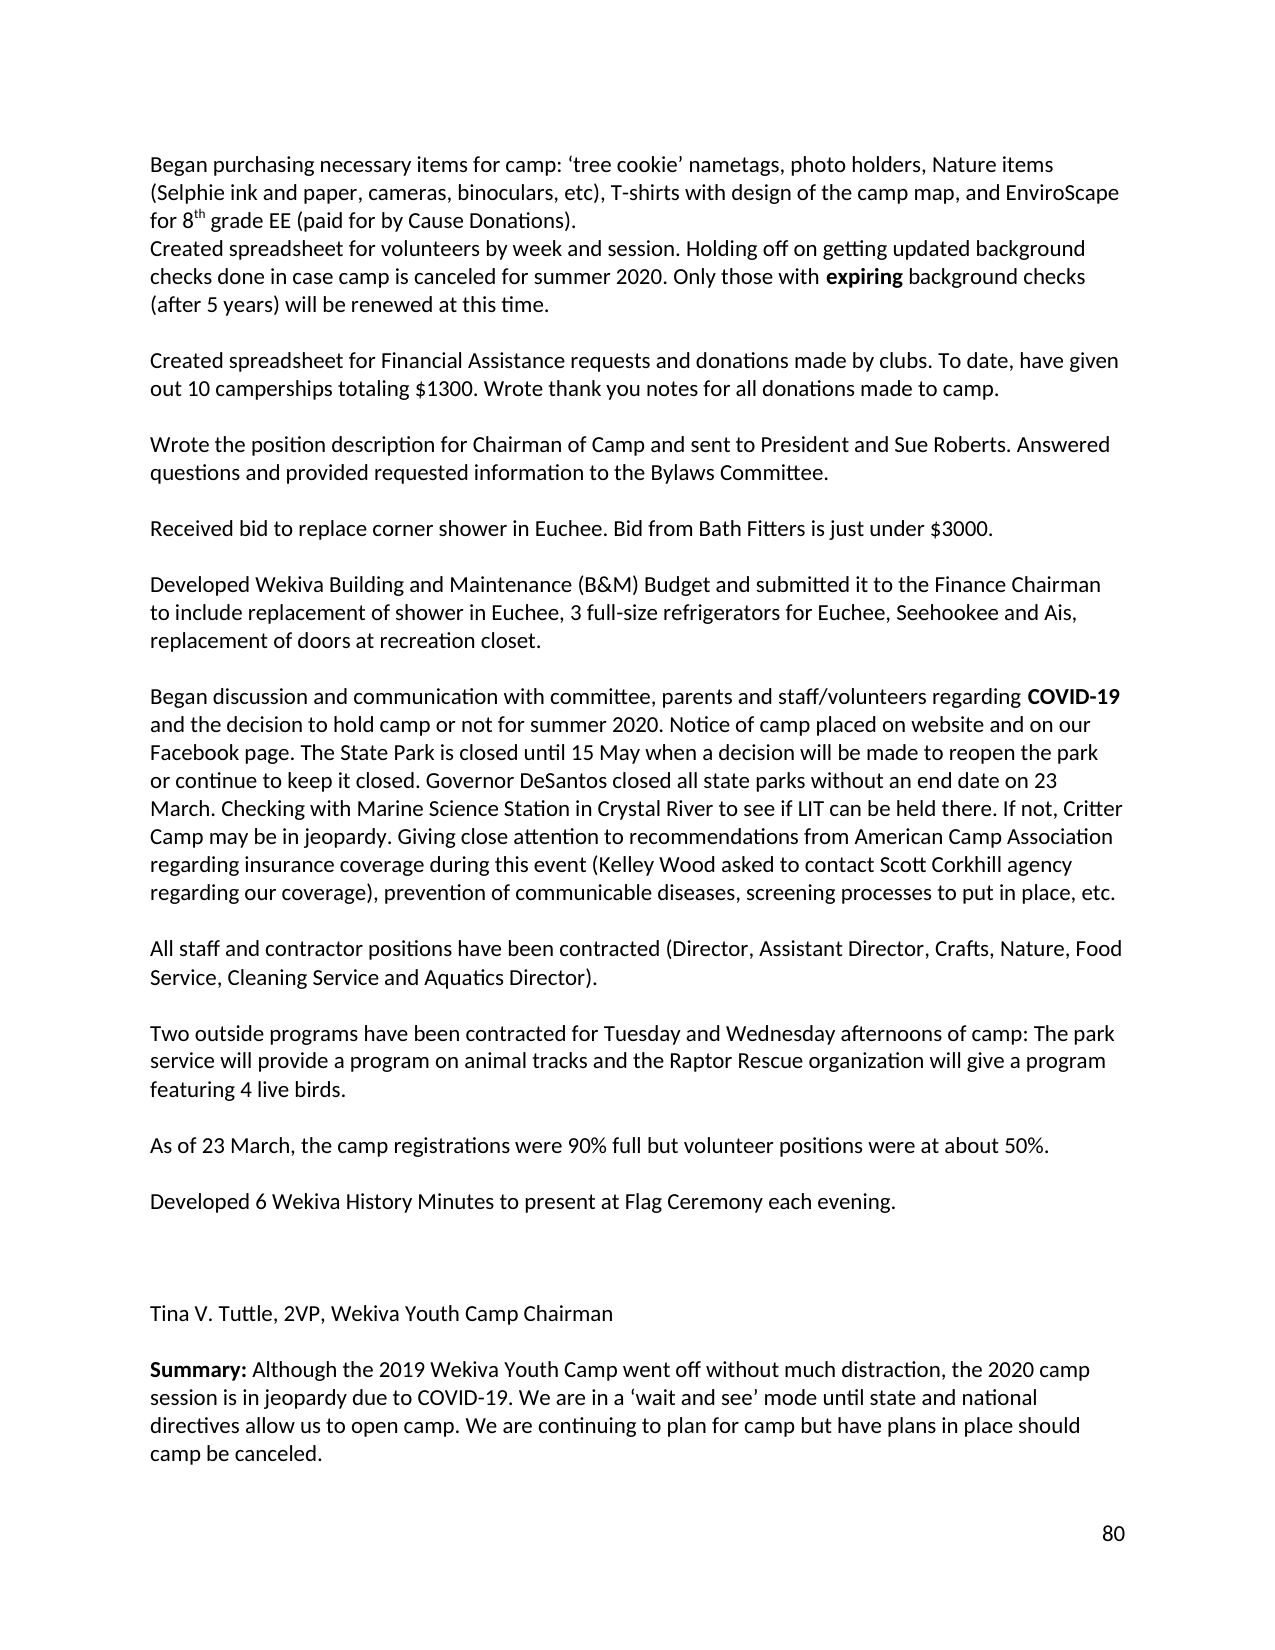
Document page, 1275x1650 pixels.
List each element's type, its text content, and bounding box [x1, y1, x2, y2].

text Developed Wekiva Building and Maintenance (B&M) Budget and submitted it to the Finance Chairman to include replacement of shower in Euchee, 3 full-size refrigerators for Euchee, Seehookee and Ais, replacement of doors at recreation closet. [150, 570, 1125, 654]
text Created spreadsheet for volunteers by week and session. Holding off on getting updated background checks done in case camp is canceled for summer 2020. Only those with expiring background checks (after 5 years) will be renewed at this time. [150, 234, 1125, 318]
text Created spreadsheet for Financial Assistance requests and donations made by clubs. To date, have given out 10 camperships totaling $1300. Wrote thank you notes for all donations made to camp. [150, 346, 1125, 402]
text Began discussion and communication with committee, parents and staff/volunteers regarding COVID-19 and the decision to hold camp or not for summer 2020. Notice of camp placed on website and on our Facebook page. The State Park is closed until 15 May when a decision will be made to reopen the park or continue to keep it closed. Governor DeSantos closed all state parks without an end date on 23 March. Checking with Marine Science Station in Crystal River to see if LIT can be held there. If not, Critter Camp may be in jeopardy. Giving close attention to recommendations from American Camp Association regarding insurance coverage during this event (Kelley Wood asked to contact Scott Corkhill agency regarding our coverage), prevention of communicable diseases, screening processes to put in place, etc. [150, 682, 1125, 907]
text Two outside programs have been contracted for Tuesday and Wednesday afternoons of camp: The park service will provide a program on animal tracks and the Raptor Rescue organization will give a program featuring 4 live birds. [150, 1019, 1125, 1103]
text All staff and contractor positions have been contracted (Director, Assistant Director, Crafts, Nature, Food Service, Cleaning Service and Aquatics Director). [150, 934, 1125, 991]
text Summary: Although the 2019 Wekiva Youth Camp went off without much distraction, the 2020 camp session is in jeopardy due to COVID-19. We are in a ‘wait and see’ mode until state and national directives allow us to open camp. We are continuing to plan for camp but have plans in place should camp be canceled. [150, 1355, 1125, 1467]
text Wrote the position description for Chairman of Camp and sent to President and Sue Roberts. Answered questions and provided requested information to the Bylaws Committee. [150, 430, 1125, 486]
text Began purchasing necessary items for camp: ‘tree cookie’ nametags, photo holders, Nature items (Selphie ink and paper, cameras, binoculars, etc), T-shirts with design of the camp map, and EnviroScape for 8th grade EE (paid for by Cause Donations). [150, 150, 1125, 234]
text Received bid to replace corner shower in Euchee. Bid from Bath Fitters is just under $3000. [150, 514, 1125, 542]
text Tina V. Tuttle, 2VP, Wekiva Youth Camp Chairman [150, 1299, 1125, 1327]
text Developed 6 Wekiva History Minutes to present at Flag Ceremony each evening. [150, 1187, 1125, 1215]
text As of 23 March, the camp registrations were 90% full but volunteer positions were at about 50%. [150, 1131, 1125, 1159]
